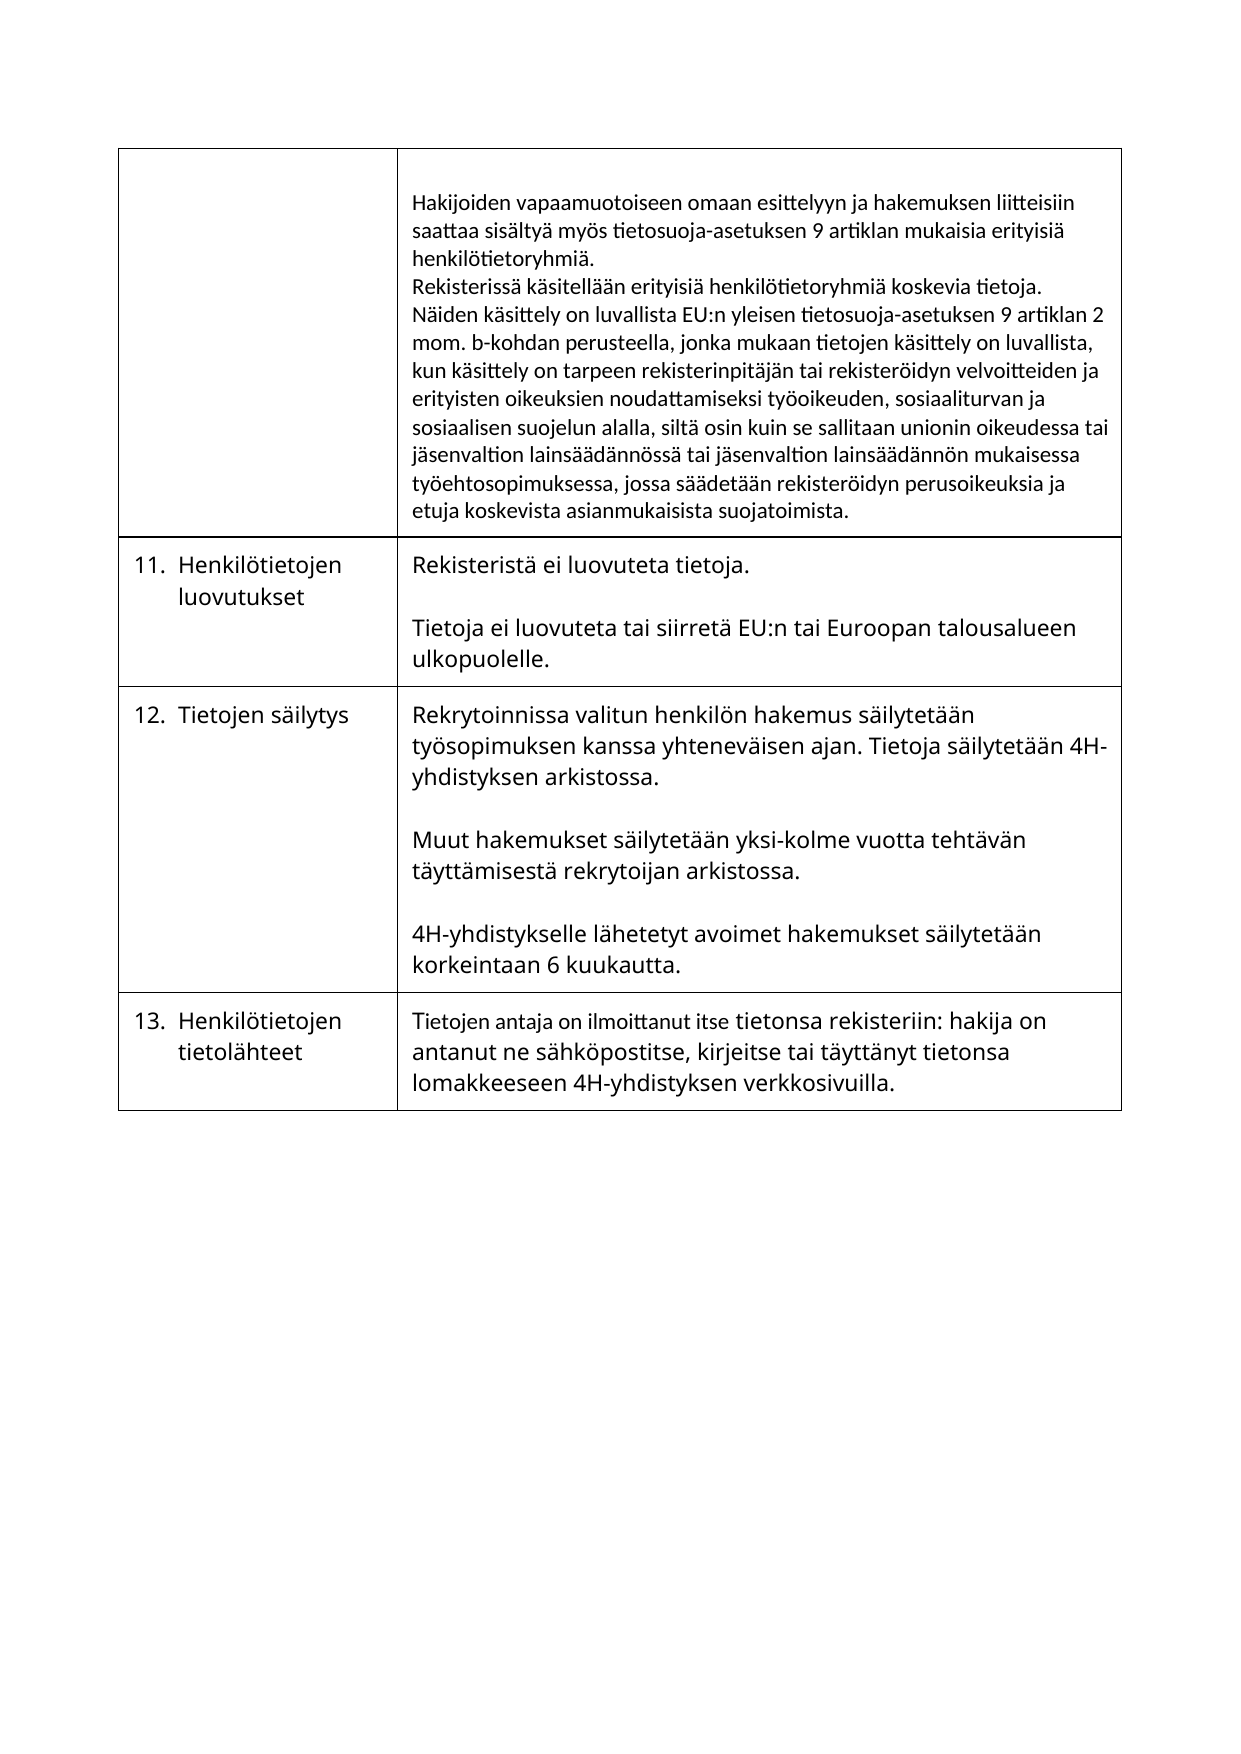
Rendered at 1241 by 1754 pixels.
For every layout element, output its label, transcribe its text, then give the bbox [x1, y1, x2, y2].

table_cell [119, 149, 397, 536]
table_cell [398, 149, 1121, 536]
table_cell Rekisteristä ei luovuteta tietoja. Tietoja ei luovuteta tai siirretä EU:n tai Euroopan talousalueen ulkopuolelle. [398, 538, 1121, 686]
table_cell Tietojen säilytys [119, 687, 397, 992]
table_cell Henkilötietojen tietolähteet [119, 993, 397, 1110]
table_cell Tietojen antaja on ilmoittanut itse tietonsa rekisteriin: hakija on antanut ne sähköpostitse, kirjeitse tai täyttänyt tietonsa lomakkeeseen 4H-yhdistyksen verkkosivuilla. [398, 993, 1121, 1110]
table_cell Henkilötietojen luovutukset [119, 538, 397, 686]
table_cell Rekrytoinnissa valitun henkilön hakemus säilytetään työsopimuksen kanssa yhteneväisen ajan. Tietoja säilytetään 4H-yhdistyksen arkistossa. Muut hakemukset säilytetään yksi-kolme vuotta tehtävän täyttämisestä rekrytoijan arkistossa. 4H-yhdistykselle lähetetyt avoimet hakemukset säilytetään korkeintaan 6 kuukautta. [398, 687, 1121, 992]
